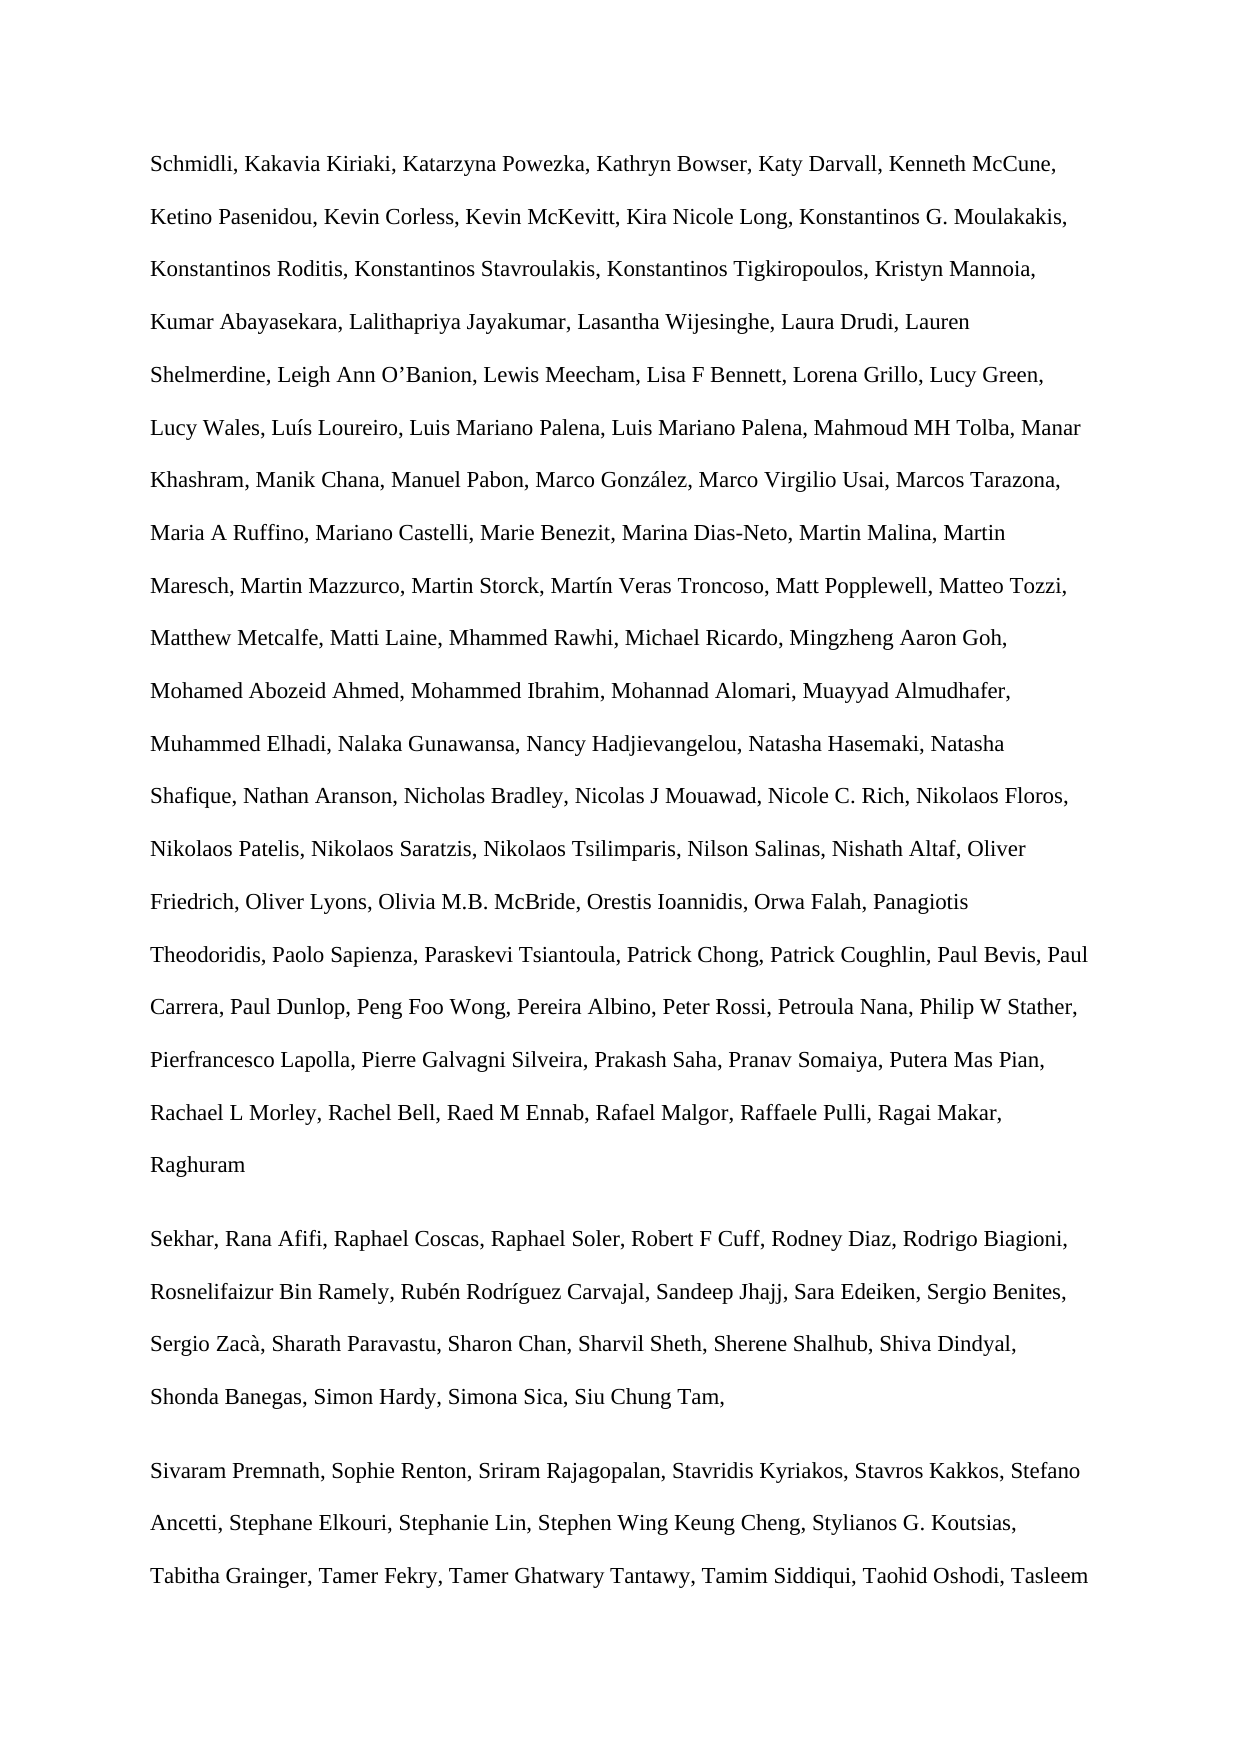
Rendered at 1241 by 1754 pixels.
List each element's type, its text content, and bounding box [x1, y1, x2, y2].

text Sekhar, Rana Afifi, Raphael Coscas, Raphael Soler, Robert F Cuff, Rodney Diaz, Rodrigo Biagioni, Rosnelifaizur Bin Ramely, Rubén Rodríguez Carvajal, Sandeep Jhajj, Sara Edeiken, Sergio Benites, Sergio Zacà, Sharath Paravastu, Sharon Chan, Sharvil Sheth, Sherene Shalhub, Shiva Dindyal, Shonda Banegas, Simon Hardy, Simona Sica, Siu Chung Tam, [150, 1225, 1090, 1409]
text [150, 150, 1090, 1178]
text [150, 1457, 1090, 1588]
